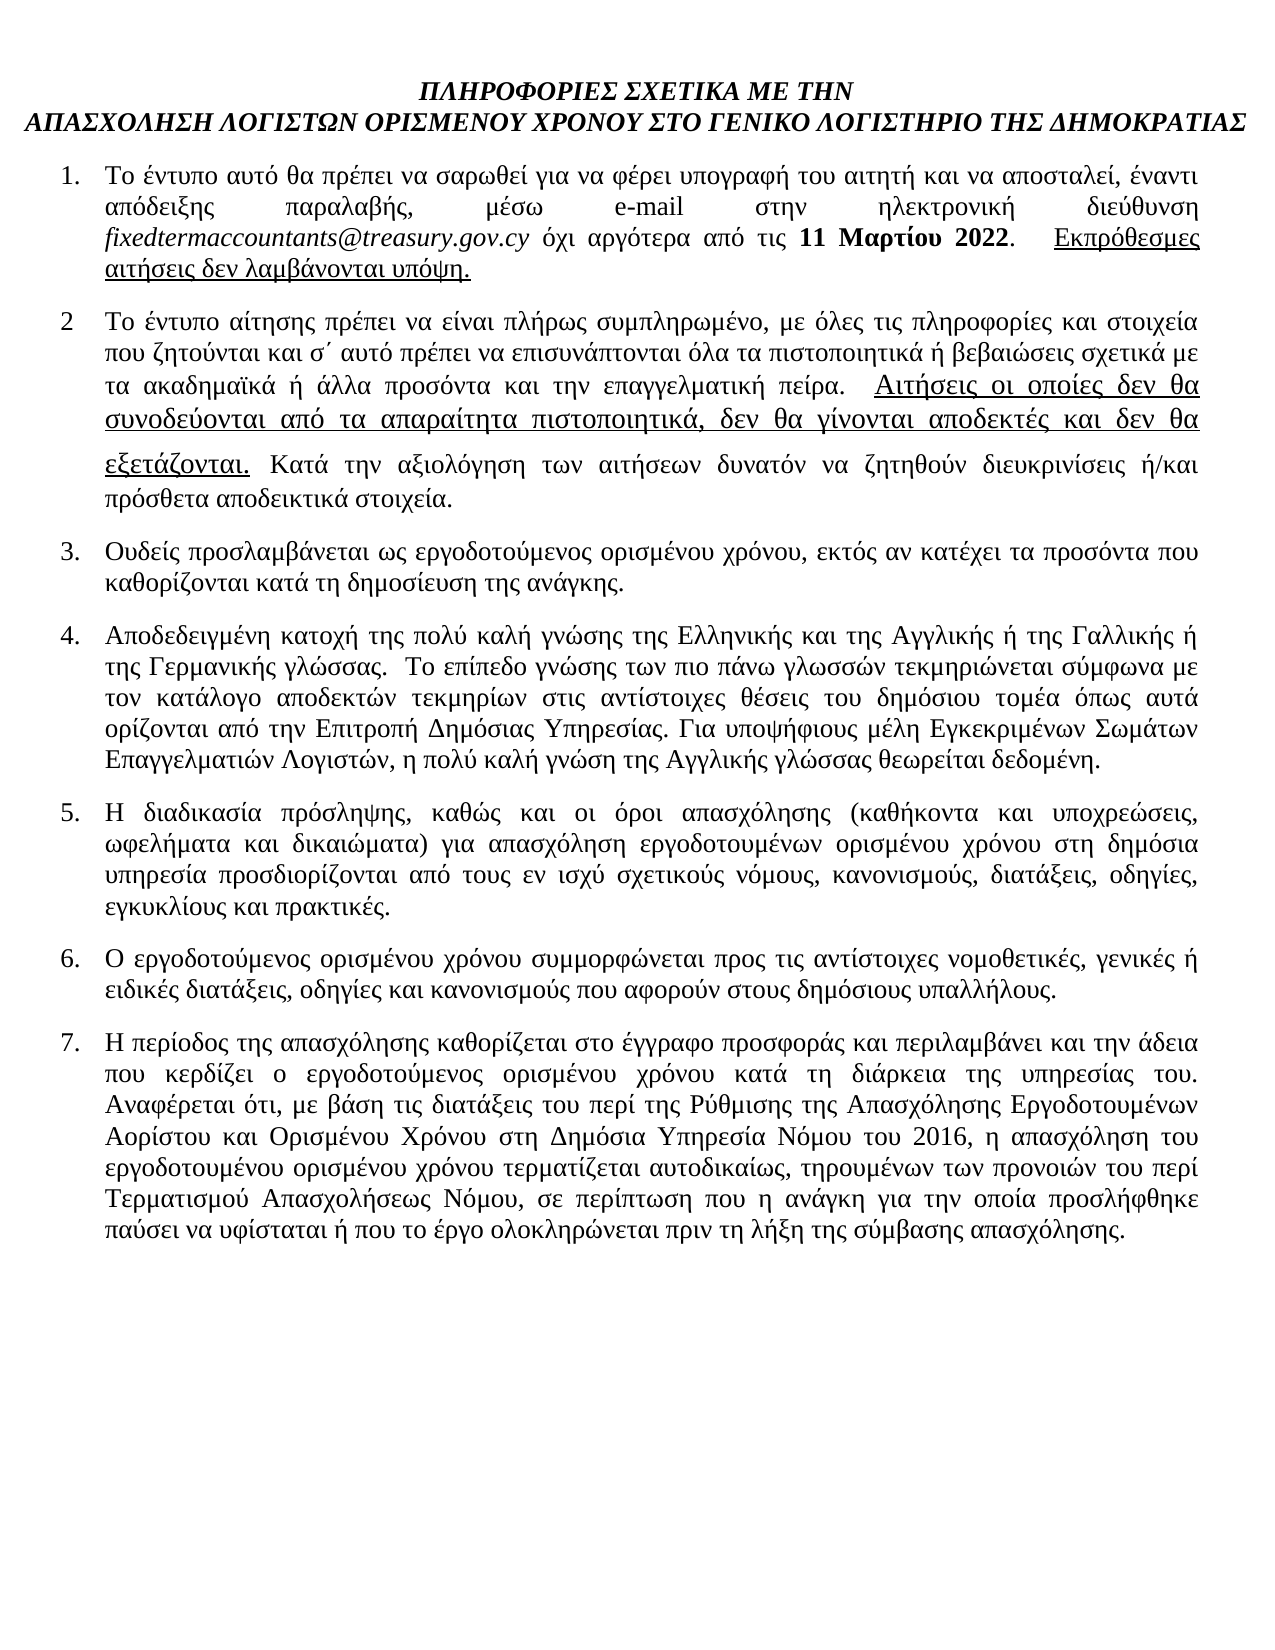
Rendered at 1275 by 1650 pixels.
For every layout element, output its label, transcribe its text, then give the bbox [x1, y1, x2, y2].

text 1. Το έντυπο αυτό θα πρέπει να σαρωθεί για να φέρει υπογραφή του αιτητή και να αποσταλεί, έναντι απόδειξης παραλαβής, μέσω e-mail στην ηλεκτρονική διεύθυνση fixedtermaccountants@treasury.gov.cy όχι αργότερα από τις 11 Μαρτίου 2022. Εκπρόθεσμες αιτήσεις δεν λαμβάνονται υπόψη. [60, 159, 1200, 283]
text 7. Η περίοδος της απασχόλησης καθορίζεται στο έγγραφο προσφοράς και περιλαμβάνει και την άδεια που κερδίζει ο εργοδοτούμενος ορισμένου χρόνου κατά τη διάρκεια της υπηρεσίας του. Αναφέρεται ότι, με βάση τις διατάξεις του περί της Ρύθμισης της Απασχόλησης Εργοδοτουμένων Αορίστου και Ορισμένου Χρόνου στη Δημόσια Υπηρεσία Νόμου του 2016, η απασχόληση του εργοδοτουμένου ορισμένου χρόνου τερματίζεται αυτοδικαίως, τηρουμένων των προνοιών του περί Τερματισμού Απασχολήσεως Νόμου, σε περίπτωση που η ανάγκη για την οποία προσλήφθηκε παύσει να υφίσταται ή που το έργο ολοκληρώνεται πριν τη λήξη της σύμβασης απασχόλησης. [60, 1026, 1200, 1244]
text ΑΠΑΣΧΟΛΗΣΗ ΛΟΓΙΣΤΩΝ ΟΡΙΣΜΕΝΟΥ ΧΡΟΝΟΥ ΣΤΟ ΓΕΝΙΚΟ ΛΟΓΙΣΤΗΡΙΟ ΤΗΣ ΔΗΜΟΚΡΑΤΙΑΣ [16, 106, 1259, 137]
text ΠΛΗΡΟΦΟΡΙΕΣ ΣΧΕΤΙΚΑ ΜΕ ΤΗΝ [75, 75, 1200, 106]
text 5. Η διαδικασία πρόσληψης, καθώς και οι όροι απασχόλησης (καθήκοντα και υποχρεώσεις, ωφελήματα και δικαιώματα) για απασχόληση εργοδοτουμένων ορισμένου χρόνου στη δημόσια υπηρεσία προσδιορίζονται από τους εν ισχύ σχετικούς νόμους, κανονισμούς, διατάξεις, οδηγίες, εγκυκλίους και πρακτικές. [60, 796, 1200, 921]
text 3. Ουδείς προσλαμβάνεται ως εργοδοτούμενος ορισμένου χρόνου, εκτός αν κατέχει τα προσόντα που καθορίζονται κατά τη δημοσίευση της ανάγκης. [60, 535, 1200, 597]
text 6. Ο εργοδοτούμενος ορισμένου χρόνου συμμορφώνεται προς τις αντίστοιχες νομοθετικές, γενικές ή ειδικές διατάξεις, οδηγίες και κανονισμούς που αφορούν στους δημόσιους υπαλλήλους. [60, 942, 1200, 1004]
text 2 Το έντυπο αίτησης πρέπει να είναι πλήρως συμπληρωμένο, με όλες τις πληροφορίες και στοιχεία που ζητούνται και σ΄ αυτό πρέπει να επισυνάπτονται όλα τα πιστοποιητικά ή βεβαιώσεις σχετικά με τα ακαδημαϊκά ή άλλα προσόντα και την επαγγελματική πείρα. Αιτήσεις οι οποίες δεν θα συνοδεύονται από τα απαραίτητα πιστοποιητικά, δεν θα γίνονται αποδεκτές και δεν θα εξετάζονται. Κατά την αξιολόγηση των αιτήσεων δυνατόν να ζητηθούν διευκρινίσεις ή/και πρόσθετα αποδεικτικά στοιχεία. [60, 305, 1200, 513]
text 4. Αποδεδειγμένη κατοχή της πολύ καλή γνώσης της Ελληνικής και της Αγγλικής ή της Γαλλικής ή της Γερμανικής γλώσσας. Το επίπεδο γνώσης των πιο πάνω γλωσσών τεκμηριώνεται σύμφωνα με τον κατάλογο αποδεκτών τεκμηρίων στις αντίστοιχες θέσεις του δημόσιου τομέα όπως αυτά ορίζονται από την Επιτροπή Δημόσιας Υπηρεσίας. Για υποψήφιους μέλη Εγκεκριμένων Σωμάτων Επαγγελματιών Λογιστών, η πολύ καλή γνώση της Αγγλικής γλώσσας θεωρείται δεδομένη. [60, 619, 1200, 774]
